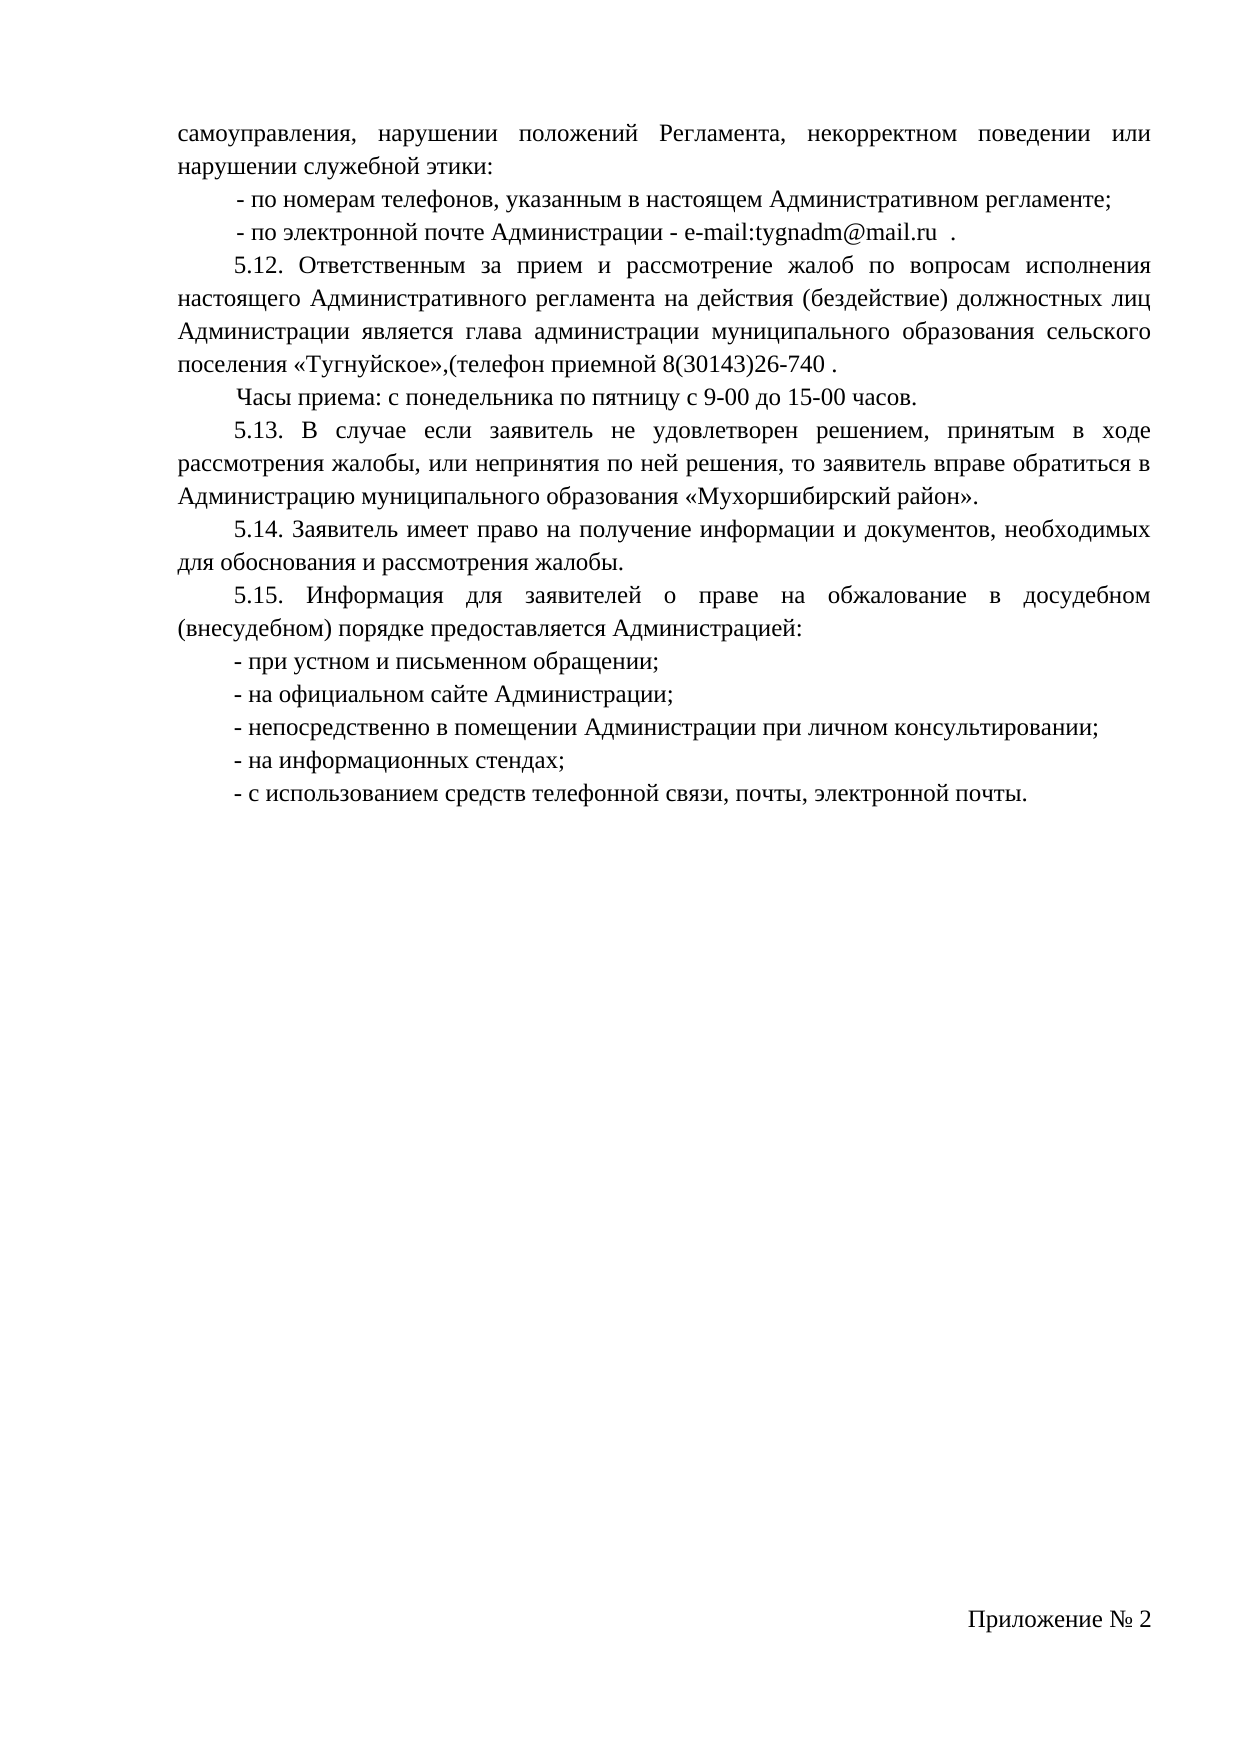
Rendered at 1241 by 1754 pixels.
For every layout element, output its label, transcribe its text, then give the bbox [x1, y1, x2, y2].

text - с использованием средств телефонной связи, почты, электронной почты. [177, 778, 1152, 807]
text - по электронной почте Администрации - e-mail:tygnadm@mail.ru . [177, 217, 1152, 246]
text Часы приема: с понедельника по пятницу с 9-00 до 15-00 часов. [177, 382, 1152, 411]
text 5.12. Ответственным за прием и рассмотрение жалоб по вопросам исполнения настоящего Административного регламента на действия (бездействие) должностных лиц Администрации является глава администрации муниципального образования сельского поселения «Тугнуйское»,(телефон приемной 8(30143)26-740 . [177, 250, 1152, 378]
text - при устном и письменном обращении; [177, 646, 1152, 675]
text 5.15. Информация для заявителей о праве на обжалование в досудебном (внесудебном) порядке предоставляется Администрацией: [177, 580, 1152, 642]
text - непосредственно в помещении Администрации при личном консультировании; [177, 712, 1152, 741]
text - на информационных стендах; [177, 746, 1152, 774]
text 5.14. Заявитель имеет право на получение информации и документов, необходимых для обоснования и рассмотрения жалобы. [177, 514, 1152, 576]
text - на официальном сайте Администрации; [177, 679, 1152, 708]
text Приложение № 2 [177, 1604, 1152, 1633]
text 5.13. В случае если заявитель не удовлетворен решением, принятым в ходе рассмотрения жалобы, или непринятия по ней решения, то заявитель вправе обратиться в Администрацию муниципального образования «Мухоршибирский район». [177, 415, 1152, 510]
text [177, 118, 1152, 180]
text - по номерам телефонов, указанным в настоящем Административном регламенте; [177, 184, 1152, 213]
